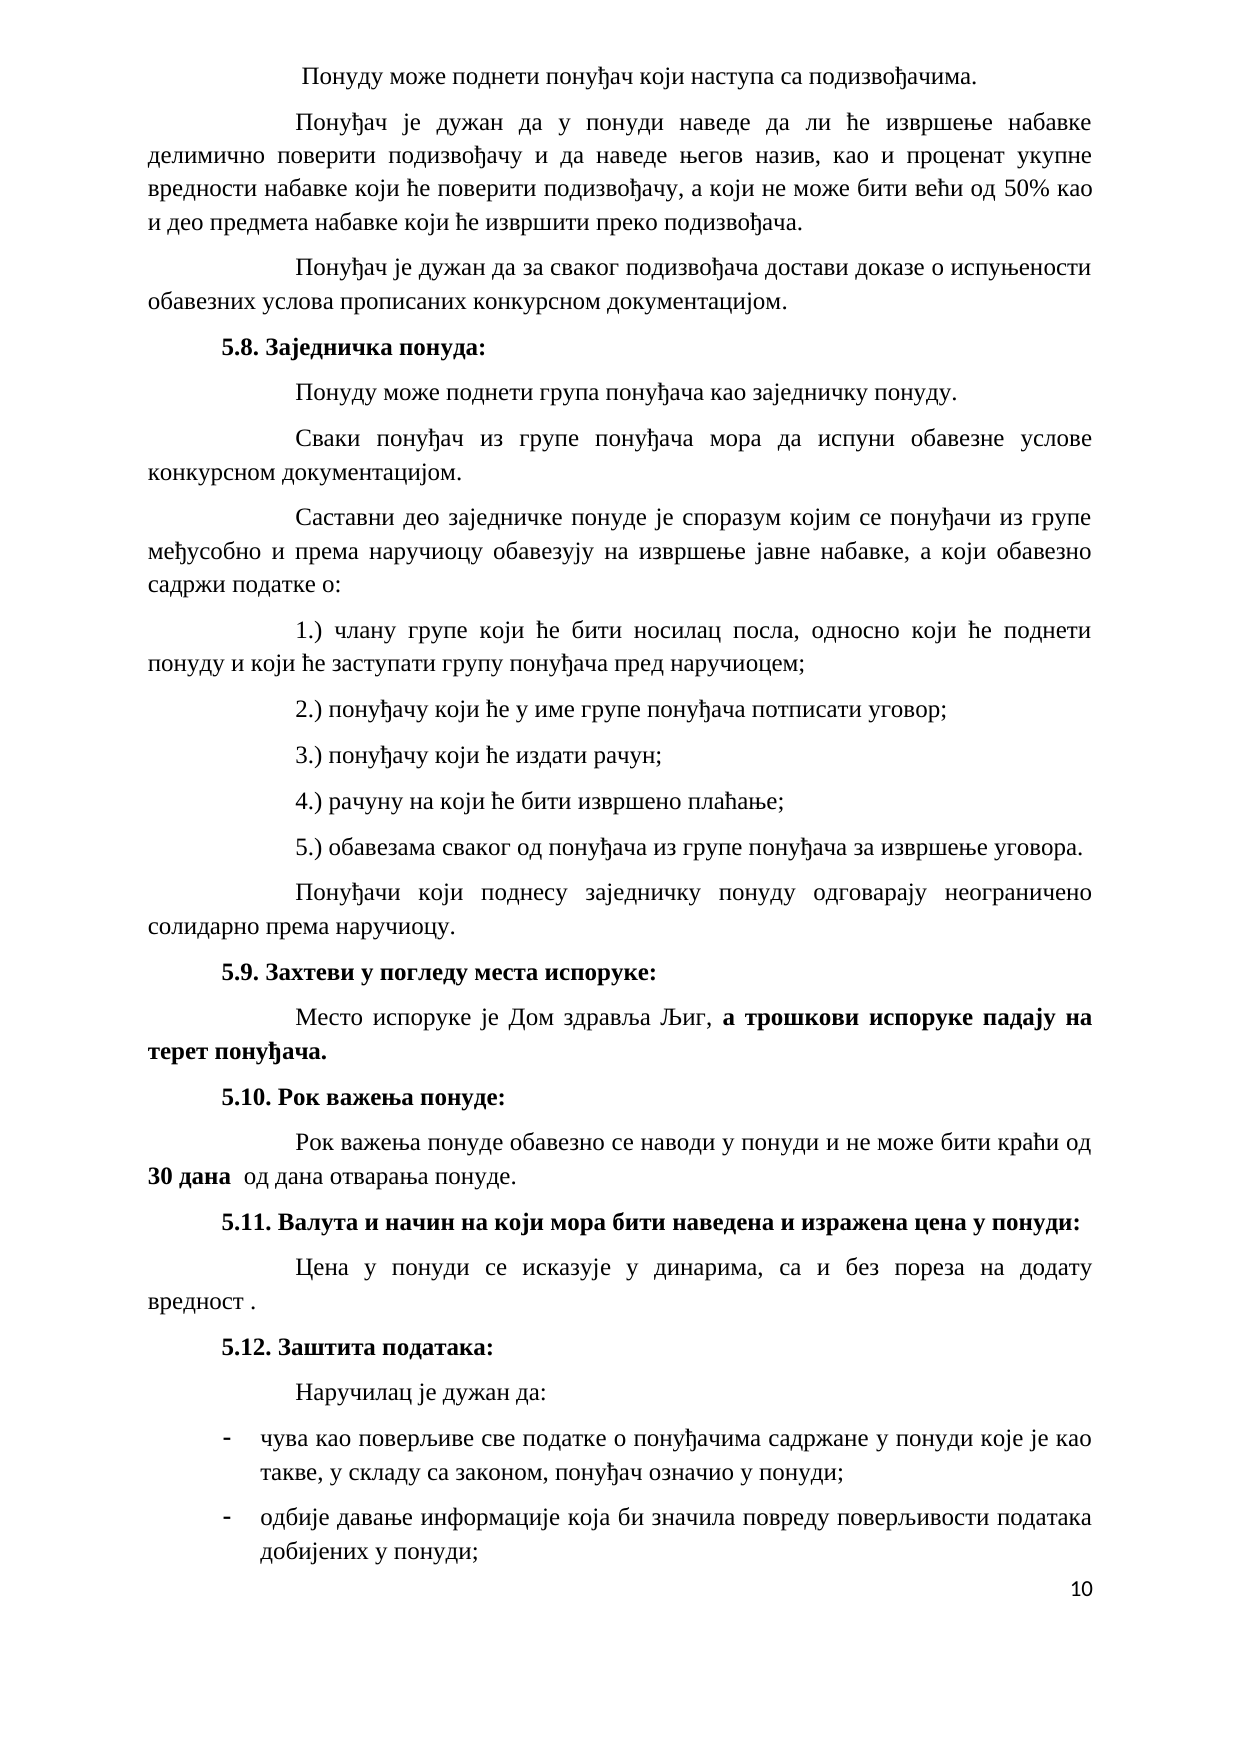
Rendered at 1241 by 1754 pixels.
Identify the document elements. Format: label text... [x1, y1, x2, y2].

text Наручилац је дужан да: [148, 1373, 1093, 1406]
text 1.) члану групе који ће бити носилац посла, односно који ће поднети понуду и који ће заступати групу понуђача пред наручиоцем; [148, 610, 1093, 677]
text 5.12. Заштита података: [148, 1327, 1093, 1360]
text 5.8. Заједничка понуда: [148, 327, 1093, 360]
text 5.11. Валута и начин на који мора бити наведена и изражена цена у понуди: [148, 1202, 1093, 1235]
text 5.9. Захтеви у погледу места испоруке: [148, 952, 1093, 985]
text Понуђачи који поднесу заједничку понуду одговарају неограничено солидарно према наручиоцу. [148, 873, 1093, 939]
text Понуђач је дужан да за сваког подизвођача достави доказе о испуњености обавезних услова прописаних конкурсном документацијом. [148, 248, 1093, 314]
list одбије давање информације која би значила повреду поверљивости података добијених у понуди; [223, 1498, 1093, 1564]
text 5.10. Рок важења понуде: [148, 1077, 1093, 1110]
text Понуду може поднети понуђач који наступа са подизвођачима. [148, 56, 1093, 89]
text 5.) обавезама сваког од понуђача из групе понуђача за извршење уговора. [148, 827, 1093, 860]
text Рок важења понуде обавезно се наводи у понуди и не може бити краћи од 30 дана од дана отварања понуде. [148, 1123, 1093, 1189]
text Понуђач је дужан да у понуди наведе да ли ће извршење набавке делимично поверити подизвођачу и да наведе његов назив, као и проценат укупне вредности набавке који ће поверити подизвођачу, а који не може бити већи од 50% као и део предмета набавке који ће извршити преко подизвођача. [148, 102, 1093, 235]
text 3.) понуђачу који ће издати рачун; [148, 735, 1093, 769]
text 4.) рачуну на који ће бити извршено плаћање; [148, 781, 1093, 814]
text Сваки понуђач из групе понуђача мора да испуни обавезне услове конкурсном документацијом. [148, 419, 1093, 485]
text Место испоруке је Дом здравља Љиг, а трошкови испоруке падају на терет понуђача. [148, 998, 1093, 1064]
text Цена у понуди се исказује у динарима, са и без пореза на додату вредност . [148, 1248, 1093, 1314]
text Саставни део заједничке понуде је споразум којим се понуђачи из групе међусобно и према наручиоцу обавезују на извршење јавне набавке, а који обавезно садржи податке о: [148, 498, 1093, 598]
list чува као поверљиве све податке о понуђачима садржане у понуди које је као такве, у складу са законом, понуђач означио у понуди; [223, 1419, 1093, 1485]
text Понуду може поднети група понуђача као заједничку понуду. [148, 373, 1093, 406]
text 2.) понуђачу који ће у име групе понуђача потписати уговор; [148, 689, 1093, 723]
